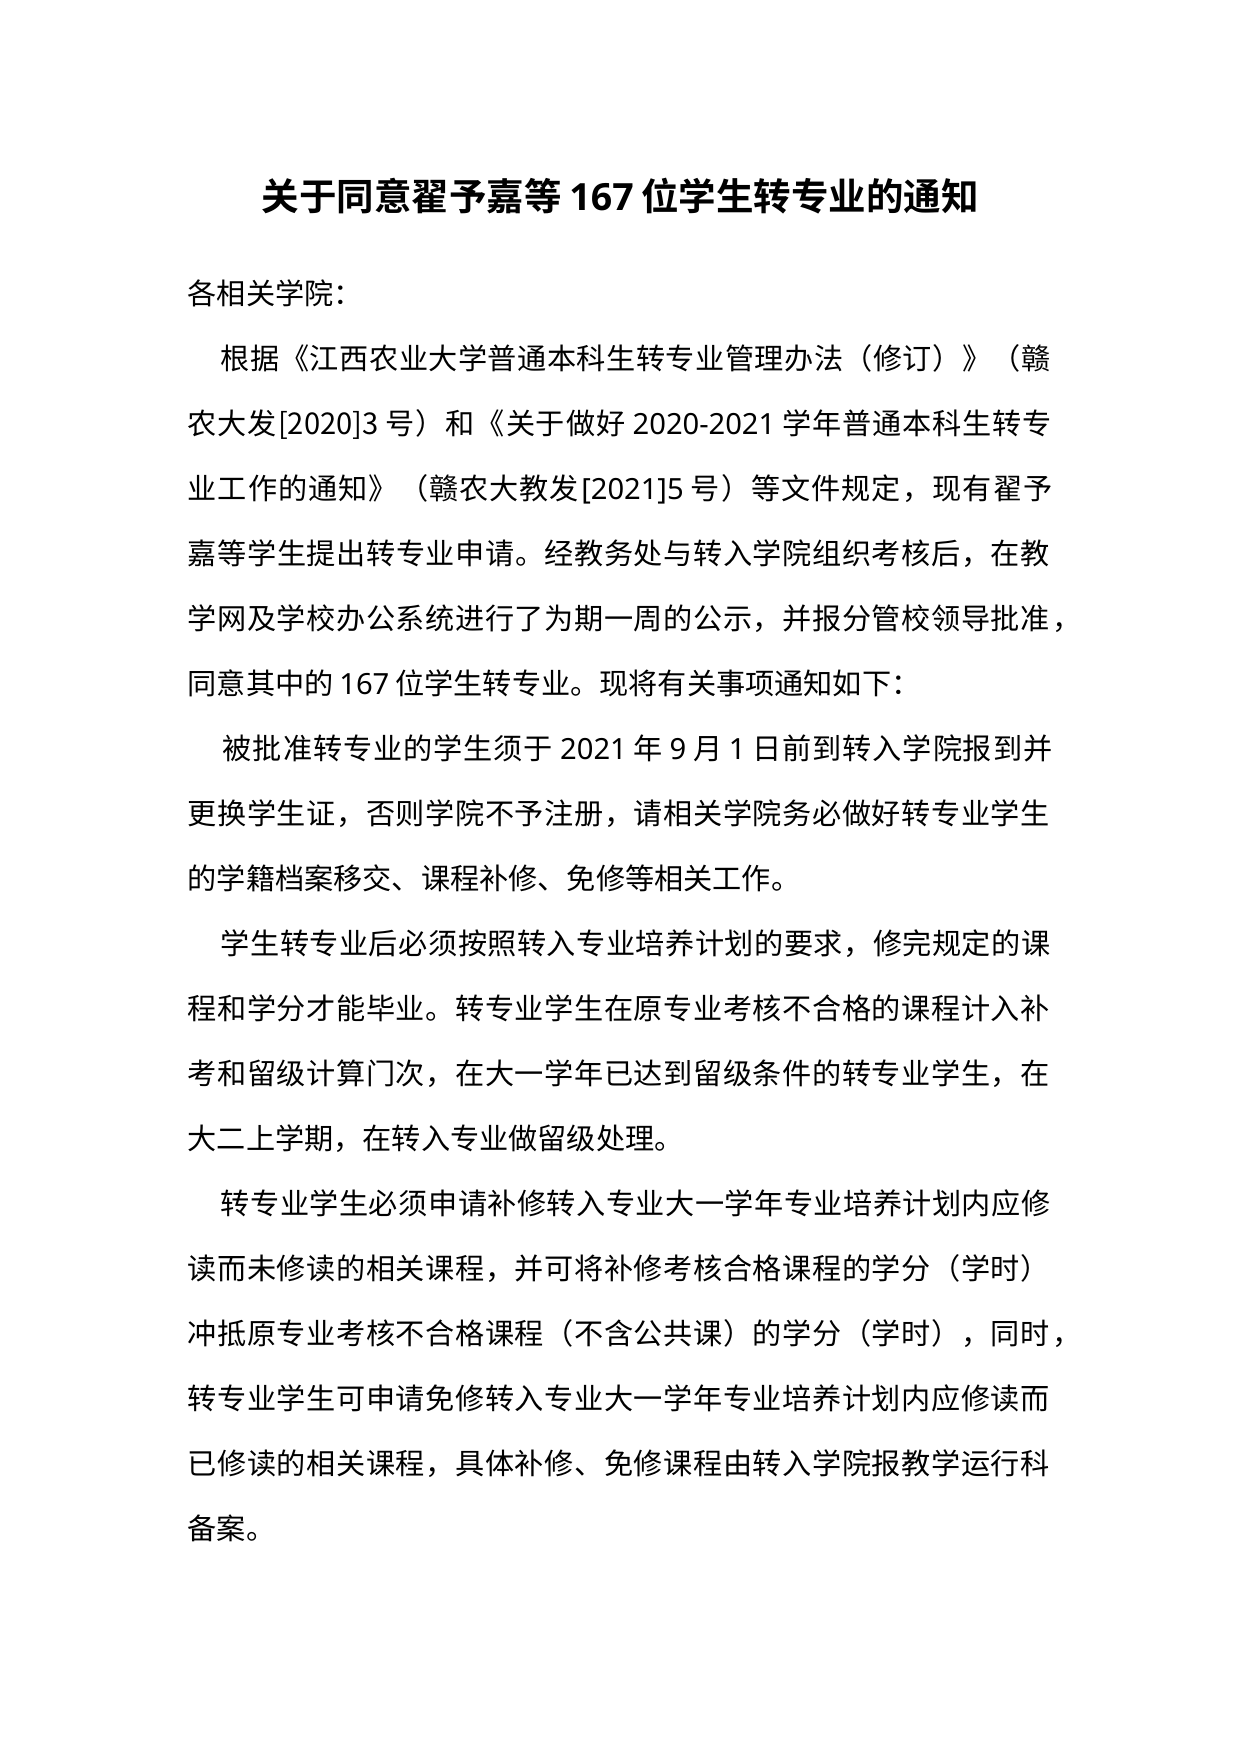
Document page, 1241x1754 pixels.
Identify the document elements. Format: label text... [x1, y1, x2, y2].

text 学生转专业后必须按照转入专业培养计划的要求，修完规定的课程和学分才能毕业。转专业学生在原专业考核不合格的课程计入补考和留级计算门次，在大一学年已达到留级条件的转专业学生，在大二上学期，在转入专业做留级处理。 [187, 909, 1053, 1169]
text 关于同意翟予嘉等167位学生转专业的通知 [187, 162, 1053, 227]
text 被批准转专业的学生须于2021年9月1日前到转入学院报到并更换学生证，否则学院不予注册，请相关学院务必做好转专业学生的学籍档案移交、课程补修、免修等相关工作。 [187, 714, 1053, 909]
text 转专业学生必须申请补修转入专业大一学年专业培养计划内应修读而未修读的相关课程，并可将补修考核合格课程的学分（学时）冲抵原专业考核不合格课程（不含公共课）的学分（学时），同时，转专业学生可申请免修转入专业大一学年专业培养计划内应修读而已修读的相关课程，具体补修、免修课程由转入学院报教学运行科备案。 [187, 1169, 1053, 1559]
text 根据《江西农业大学普通本科生转专业管理办法（修订）》（赣农大发[2020]3号）和《关于做好2020-2021学年普通本科生转专业工作的通知》（赣农大教发[2021]5号）等文件规定，现有翟予嘉等学生提出转专业申请。经教务处与转入学院组织考核后，在教学网及学校办公系统进行了为期一周的公示，并报分管校领导批准，同意其中的167位学生转专业。现将有关事项通知如下： [187, 324, 1053, 714]
text 各相关学院： [187, 259, 1053, 324]
